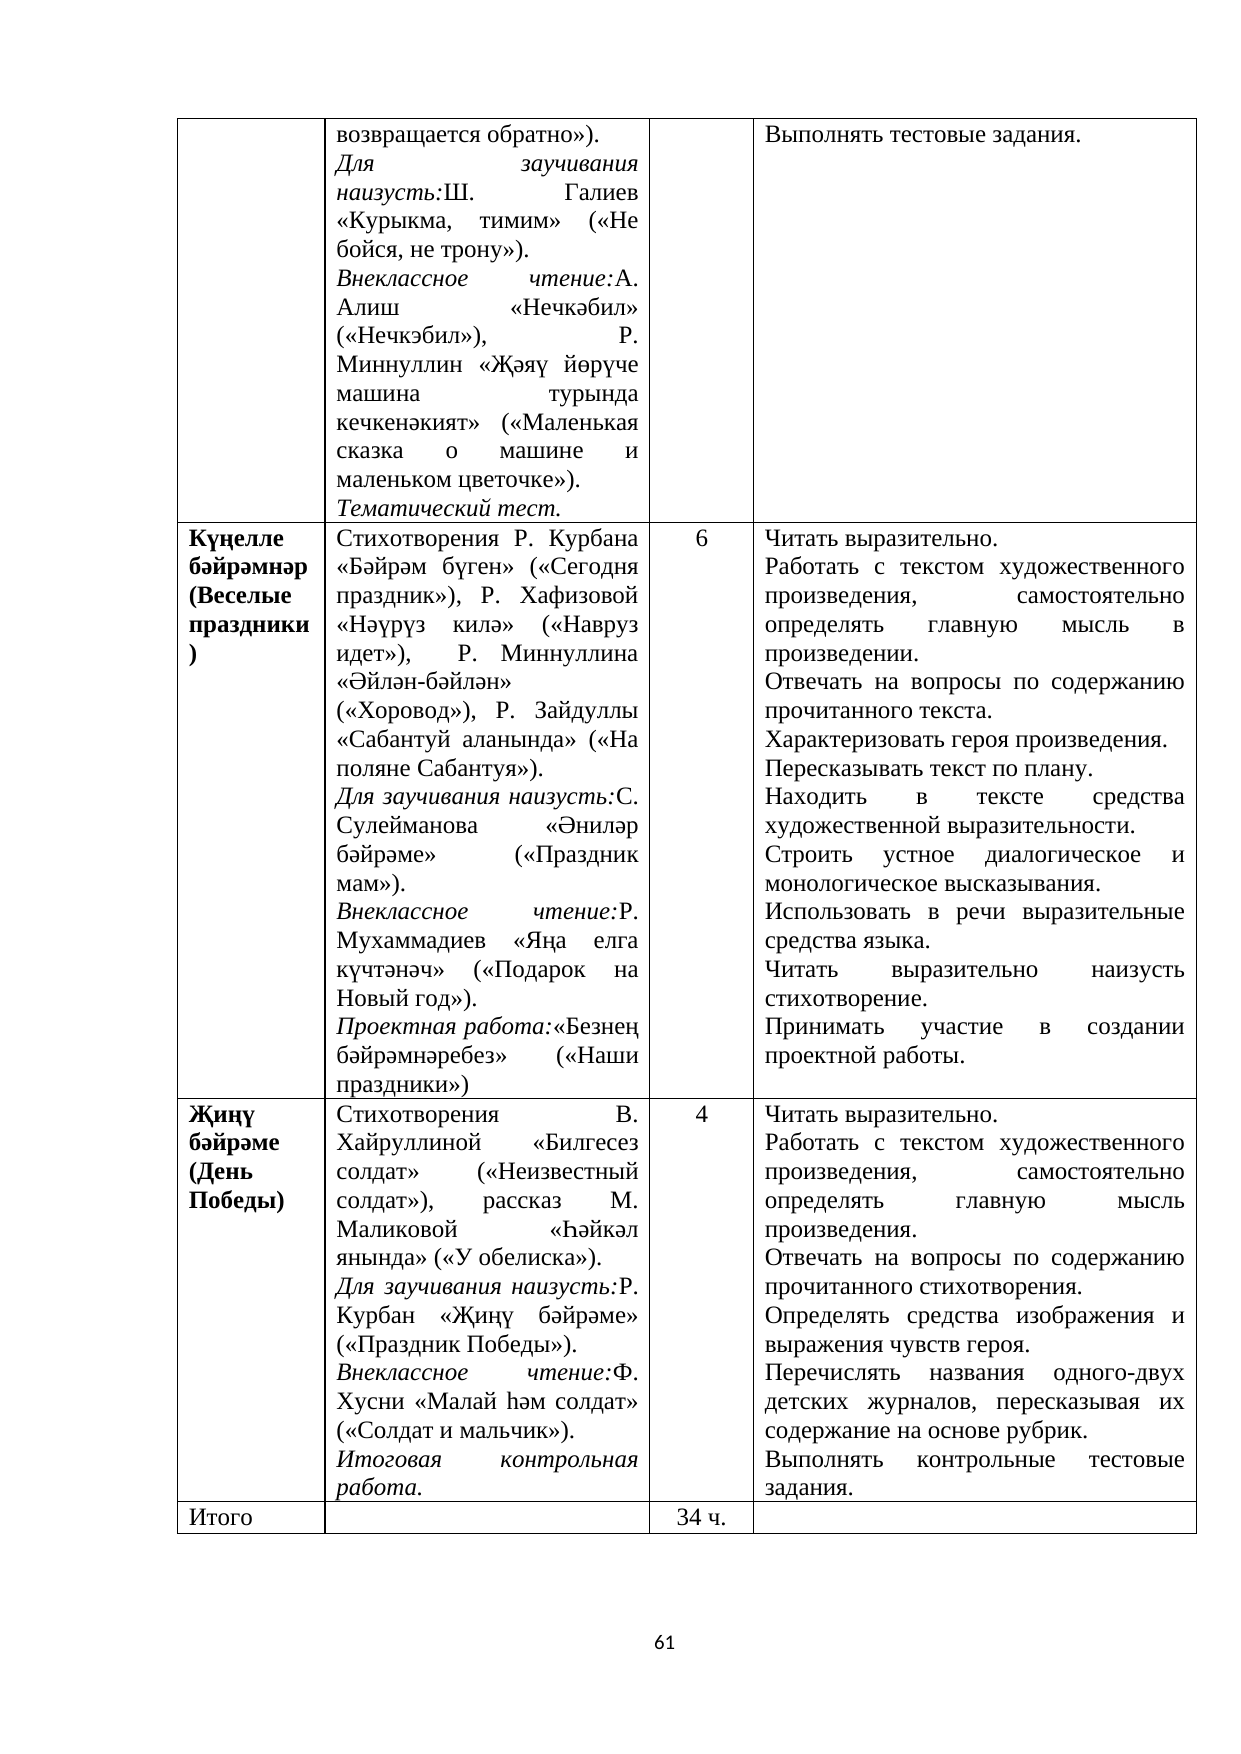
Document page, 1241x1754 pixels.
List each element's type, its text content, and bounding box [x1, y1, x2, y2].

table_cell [178, 119, 324, 522]
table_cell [326, 119, 649, 522]
table_cell 34 ч. [650, 1502, 753, 1533]
table_cell Стихотворения Р. Курбана «Бәйрәм бүген» («Сегодня праздник»), Р. Хафизовой «Нәүрүз килә» («Навруз идет»), Р. Миннуллина «Әйлән-бәйлән» («Хоровод»), Р. Зайдуллы «Сабантуй аланында» («На поляне Сабантуя»). Для заучивания наизусть:С. Сулейманова «Әниләр бәйрәме» («Праздник мам»). Внеклассное чтение:Р. Мухаммадиев «Яңа елга күчтәнәч» («Подарок на Новый год»). Проектная работа:«Безнең бәйрәмнәребез» («Наши праздники») [326, 523, 649, 1098]
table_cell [754, 119, 1196, 522]
table_cell Читать выразительно. Работать с текстом художественного произведения, самостоятельно определять главную мысль произведения. Отвечать на вопросы по содержанию прочитанного стихотворения. Определять средства изображения и выражения чувств героя. Перечислять названия одного-двух детских журналов, пересказывая их содержание на основе рубрик. Выполнять контрольные тестовые задания. [754, 1099, 1196, 1501]
table_cell Стихотворения В. Хайруллиной «Билгесез солдат» («Неизвестный солдат»), рассказ М. Маликовой «Һәйкәл янында» («У обелиска»). Для заучивания наизусть:Р. Курбан «Җиңү бәйрәме» («Праздник Победы»). Внеклассное чтение:Ф. Хусни «Малай һәм солдат» («Солдат и мальчик»). Итоговая контрольная работа. [326, 1099, 649, 1501]
table_cell Читать выразительно. Работать с текстом художественного произведения, самостоятельно определять главную мысль в произведении. Отвечать на вопросы по содержанию прочитанного текста. Характеризовать героя произведения. Пересказывать текст по плану. Находить в тексте средства художественной выразительности. Строить устное диалогическое и монологическое высказывания. Использовать в речи выразительные средства языка. Читать выразительно наизусть стихотворение. Принимать участие в создании проектной работы. [754, 523, 1196, 1098]
table_cell [326, 1502, 649, 1533]
table_cell Җиңү бәйрәме (День Победы) [178, 1099, 324, 1501]
table_cell 6 [650, 523, 753, 1098]
table_cell 4 [650, 1099, 753, 1501]
table_cell Итого [178, 1502, 324, 1533]
table_cell [754, 1502, 1196, 1533]
table_cell 9 [650, 119, 753, 522]
table_cell Күңелле бәйрәмнәр (Веселые праздники) [178, 523, 324, 1098]
